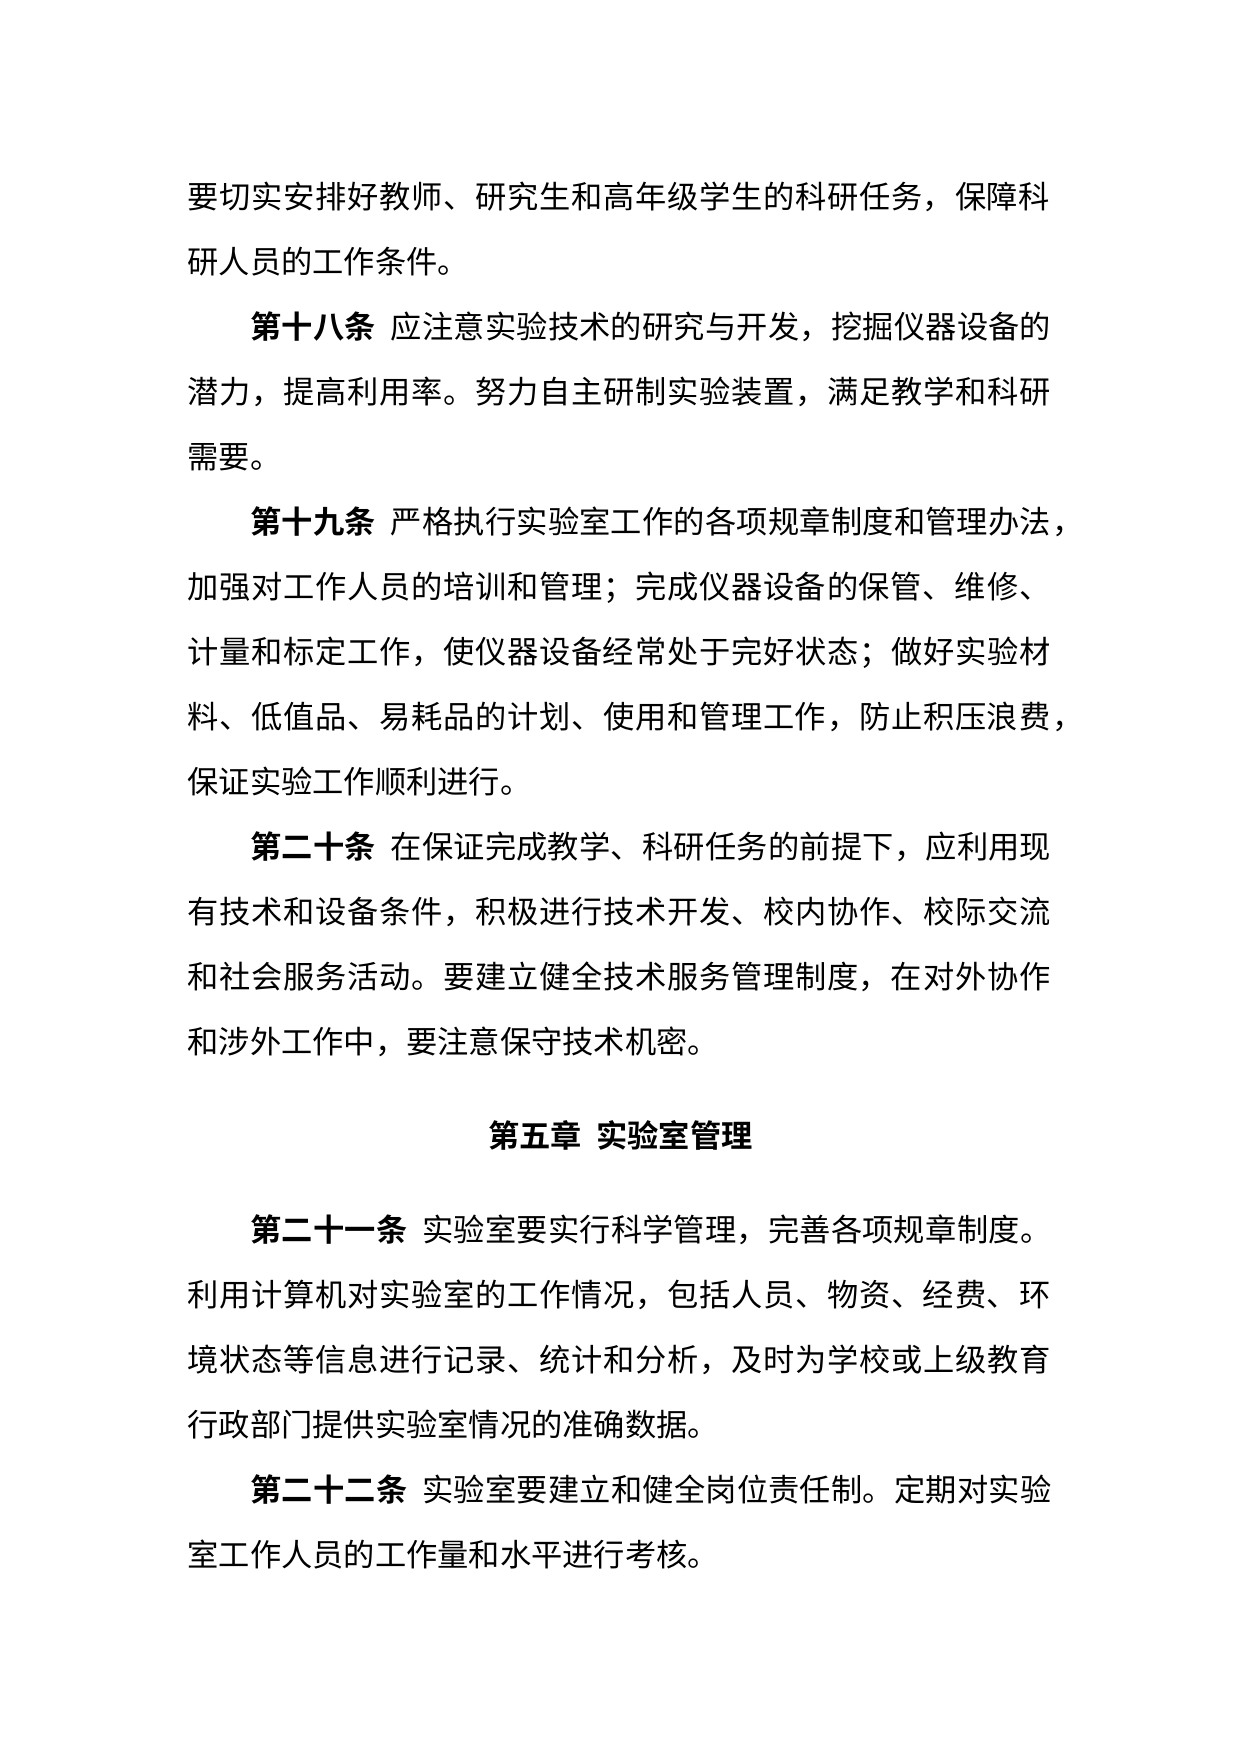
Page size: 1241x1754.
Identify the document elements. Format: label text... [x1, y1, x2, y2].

text 第十九条 严格执行实验室工作的各项规章制度和管理办法，加强对工作人员的培训和管理；完成仪器设备的保管、维修、计量和标定工作，使仪器设备经常处于完好状态；做好实验材料、低值品、易耗品的计划、使用和管理工作，防止积压浪费，保证实验工作顺利进行。 [187, 487, 1053, 812]
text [187, 162, 1053, 292]
text 第二十条 在保证完成教学、科研任务的前提下，应利用现有技术和设备条件，积极进行技术开发、校内协作、校际交流和社会服务活动。要建立健全技术服务管理制度，在对外协作和涉外工作中，要注意保守技术机密。 [187, 812, 1053, 1072]
text 第五章 实验室管理 [187, 1101, 1053, 1166]
text 第二十一条 实验室要实行科学管理，完善各项规章制度。利用计算机对实验室的工作情况，包括人员、物资、经费、环境状态等信息进行记录、统计和分析，及时为学校或上级教育行政部门提供实验室情况的准确数据。 [187, 1195, 1053, 1455]
text 第十八条 应注意实验技术的研究与开发，挖掘仪器设备的潜力，提高利用率。努力自主研制实验装置，满足教学和科研需要。 [187, 292, 1053, 487]
text 第二十二条 实验室要建立和健全岗位责任制。定期对实验室工作人员的工作量和水平进行考核。 [187, 1455, 1053, 1585]
